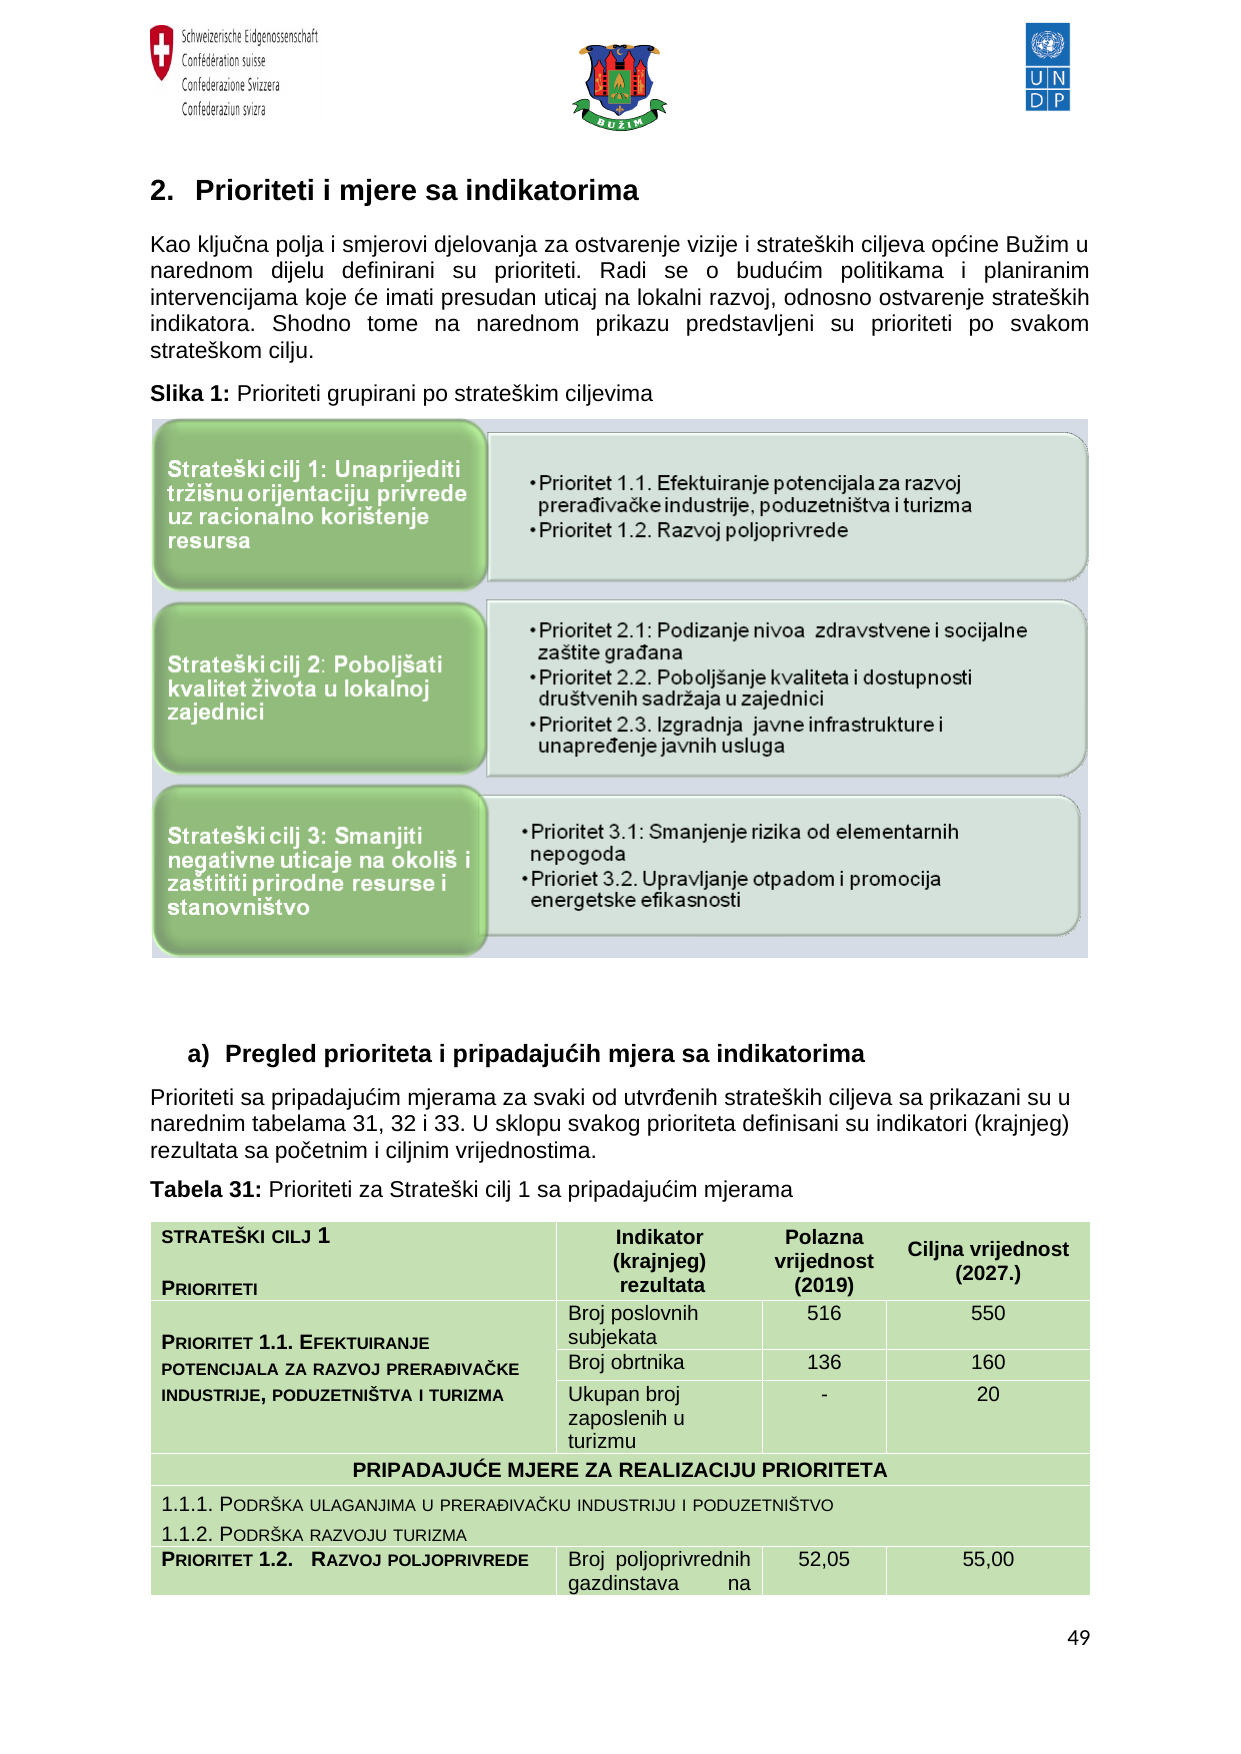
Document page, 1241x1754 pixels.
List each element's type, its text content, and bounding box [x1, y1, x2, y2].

table_header strateški cilj 1 Prioriteti [151, 1222, 556, 1300]
table_header Polazna vrijednost (2019) [762, 1222, 886, 1300]
text Kao ključna polja i smjerovi djelovanja za ostvarenje vizije i strateških ciljeva općine Bužim u narednom dijelu definirani su prioriteti. Radi se o budućim politikama i planiranim intervencijama koje će imati presudan uticaj na lokalni razvoj, odnosno ostvarenje strateških indikatora. Shodno tome na narednom prikazu predstavljeni su prioriteti po svakom strateškom cilju. [150, 231, 1090, 363]
text Prioriteti sa pripadajućim mjerama za svaki od utvrđenih strateških ciljeva sa prikazani su u narednim tabelama 31, 32 i 33. U sklopu svakog prioriteta definisani su indikatori (krajnjeg) rezultata sa početnim i ciljnim vrijednostima. [150, 1084, 1090, 1163]
table_cell - [763, 1381, 886, 1453]
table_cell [151, 1547, 556, 1595]
table_cell PRIPADAJUĆE MJERE ZA REALIZACIJU PRIORITETA [151, 1454, 1090, 1485]
table_cell 516 [763, 1301, 886, 1349]
table_cell 1.1.1. Podrška ulaganjima u prerađivačku industriju i poduzetništvo 1.1.2. Podrška razvoju turizma [151, 1486, 1090, 1546]
table_cell Prioritet 1.1. Efektuiranje potencijala za razvoj prerađivačke industrije, poduzetništva i turizma [151, 1301, 556, 1453]
table_cell Ukupan broj zaposlenih u turizmu [557, 1381, 762, 1453]
subtitle Prioriteti i mjere sa indikatorima [150, 173, 1090, 206]
table_cell Broj obrtnika [557, 1350, 762, 1380]
table_cell 52,05 [763, 1547, 886, 1595]
picture [572, 40, 668, 132]
table_cell 20 [887, 1381, 1090, 1453]
text Tabela 31: Prioriteti za Strateški cilj 1 sa pripadajućim mjerama [150, 1176, 1090, 1202]
text Slika 1: Prioriteti grupirani po strateškim ciljevima [150, 379, 1090, 406]
table_cell 55,00 [887, 1547, 1090, 1595]
table_cell 550 [887, 1301, 1090, 1349]
list Pregled prioriteta i pripadajućih mjera sa indikatorima [187, 1038, 1090, 1067]
table_header Ciljna vrijednost (2027.) [886, 1222, 1090, 1300]
picture [150, 418, 1091, 958]
table_header Indikator (krajnjeg) rezultata [557, 1222, 762, 1300]
table_cell 160 [887, 1350, 1090, 1380]
picture [1004, 1, 1091, 132]
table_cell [557, 1547, 762, 1595]
table_cell 136 [763, 1350, 886, 1380]
table_cell Broj poslovnih subjekata [557, 1301, 762, 1349]
picture [150, 25, 322, 123]
